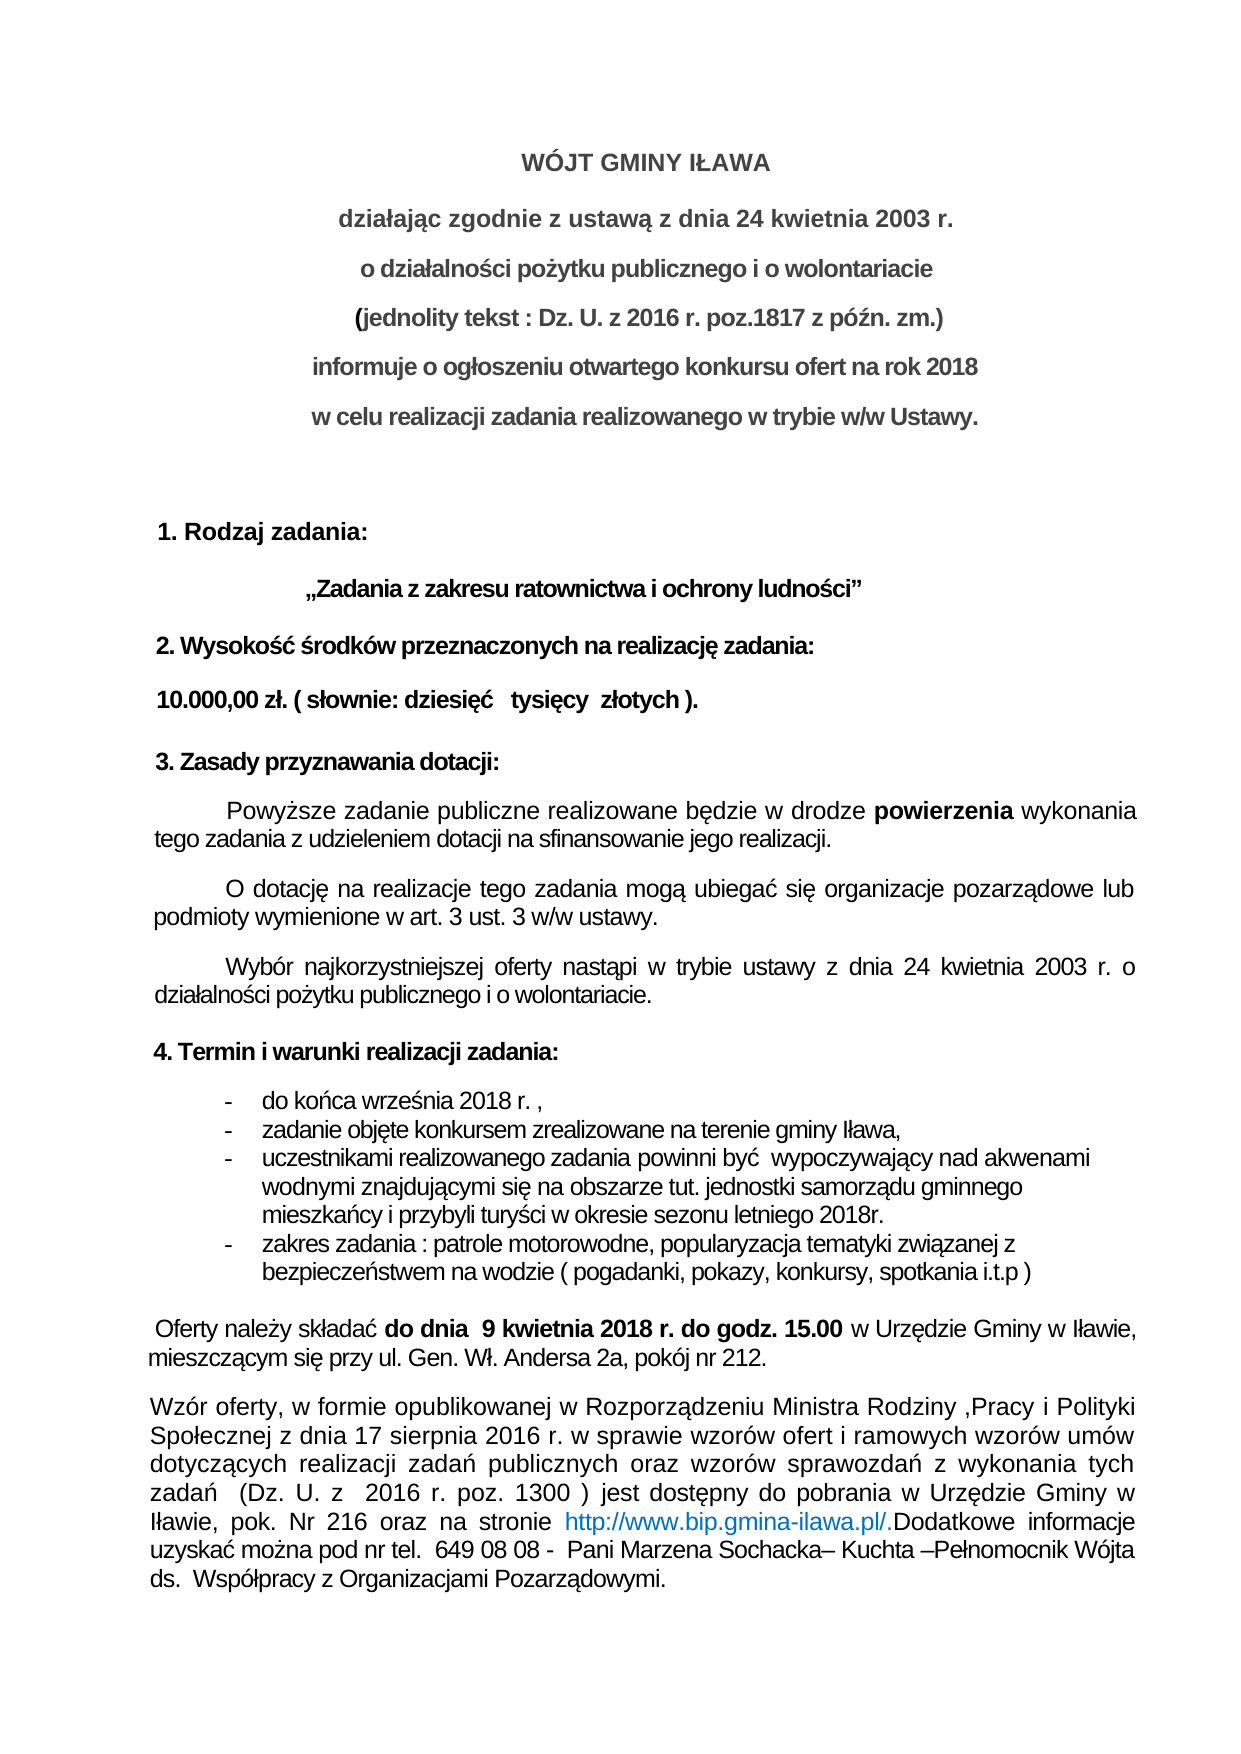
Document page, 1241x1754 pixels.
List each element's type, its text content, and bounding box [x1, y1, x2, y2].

text 1. Rodzaj zadania: [157, 517, 1137, 546]
text 4. Termin i warunki realizacji zadania: [153, 1037, 1137, 1066]
list zadanie objęte konkursem zrealizowane na terenie gminy Iława, [224, 1115, 1137, 1144]
text 10.000,00 zł. ( słownie: dziesięć tysięcy złotych ). [156, 685, 1137, 714]
text Wybór najkorzystniejszej oferty nastąpi w trybie ustawy z dnia 24 kwietnia 2003 r. o działalności pożytku publicznego i o wolontariacie. [154, 952, 1137, 1009]
text Oferty należy składać do dnia 9 kwietnia 2018 r. do godz. 15.00 w Urzędzie Gminy w Iławie, mieszczącym się przy ul. Gen. Wł. Andersa 2a, pokój nr 212. [148, 1315, 1137, 1372]
text działając zgodnie z ustawą z dnia 24 kwietnia 2003 r. [155, 205, 1137, 233]
text informuje o ogłoszeniu otwartego konkursu ofert na rok 2018 [154, 353, 1137, 382]
text (jednolity tekst : Dz. U. z 2016 r. poz.1817 z późn. zm.) [162, 304, 1137, 332]
text o działalności pożytku publicznego i o wolontariacie [157, 254, 1137, 283]
list zakres zadania : patrole motorowodne, popularyzacja tematyki związanej z bezpieczeństwem na wodzie ( pogadanki, pokazy, konkursy, spotkania i.t.p ) [224, 1229, 1137, 1287]
text „Zadania z zakresu ratownictwa i ochrony ludności” [148, 571, 1021, 604]
list do końca września 2018 r. , [224, 1087, 1137, 1115]
title WÓJT GMINY IŁAWA [155, 148, 1137, 176]
list uczestnikami realizowanego zadania powinni być wypoczywający nad akwenami wodnymi znajdującymi się na obszarze tut. jednostki samorządu gminnego mieszkańcy i przybyli turyści w okresie sezonu letniego 2018r. [224, 1144, 1137, 1229]
text w celu realizacji zadania realizowanego w trybie w/w Ustawy. [154, 402, 1137, 431]
text 2. Wysokość środków przeznaczonych na realizację zadania: [156, 631, 1137, 660]
text 3. Zasady przyznawania dotacji: [155, 747, 1137, 776]
text Wzór oferty, w formie opublikowanej w Rozporządzeniu Ministra Rodziny ,Pracy i Polityki Społecznej z dnia 17 sierpnia 2016 r. w sprawie wzorów ofert i ramowych wzorów umów dotyczących realizacji zadań publicznych oraz wzorów sprawozdań z wykonania tych zadań (Dz. U. z 2016 r. poz. 1300 ) jest dostępny do pobrania w Urzędzie Gminy w Iławie, pok. Nr 216 oraz na stronie http://www.bip.gmina-ilawa.pl/.Dodatkowe informacje uzyskać można pod nr tel. 649 08 08 - Pani Marzena Sochacka– Kuchta –Pełnomocnik Wójta ds. Współpracy z Organizacjami Pozarządowymi. [149, 1393, 1136, 1593]
text O dotację na realizacje tego zadania mogą ubiegać się organizacje pozarządowe lub podmioty wymienione w art. 3 ust. 3 w/w ustawy. [153, 874, 1135, 931]
text Powyższe zadanie publiczne realizowane będzie w drodze powierzenia wykonania tego zadania z udzieleniem dotacji na sfinansowanie jego realizacji. [154, 796, 1137, 853]
